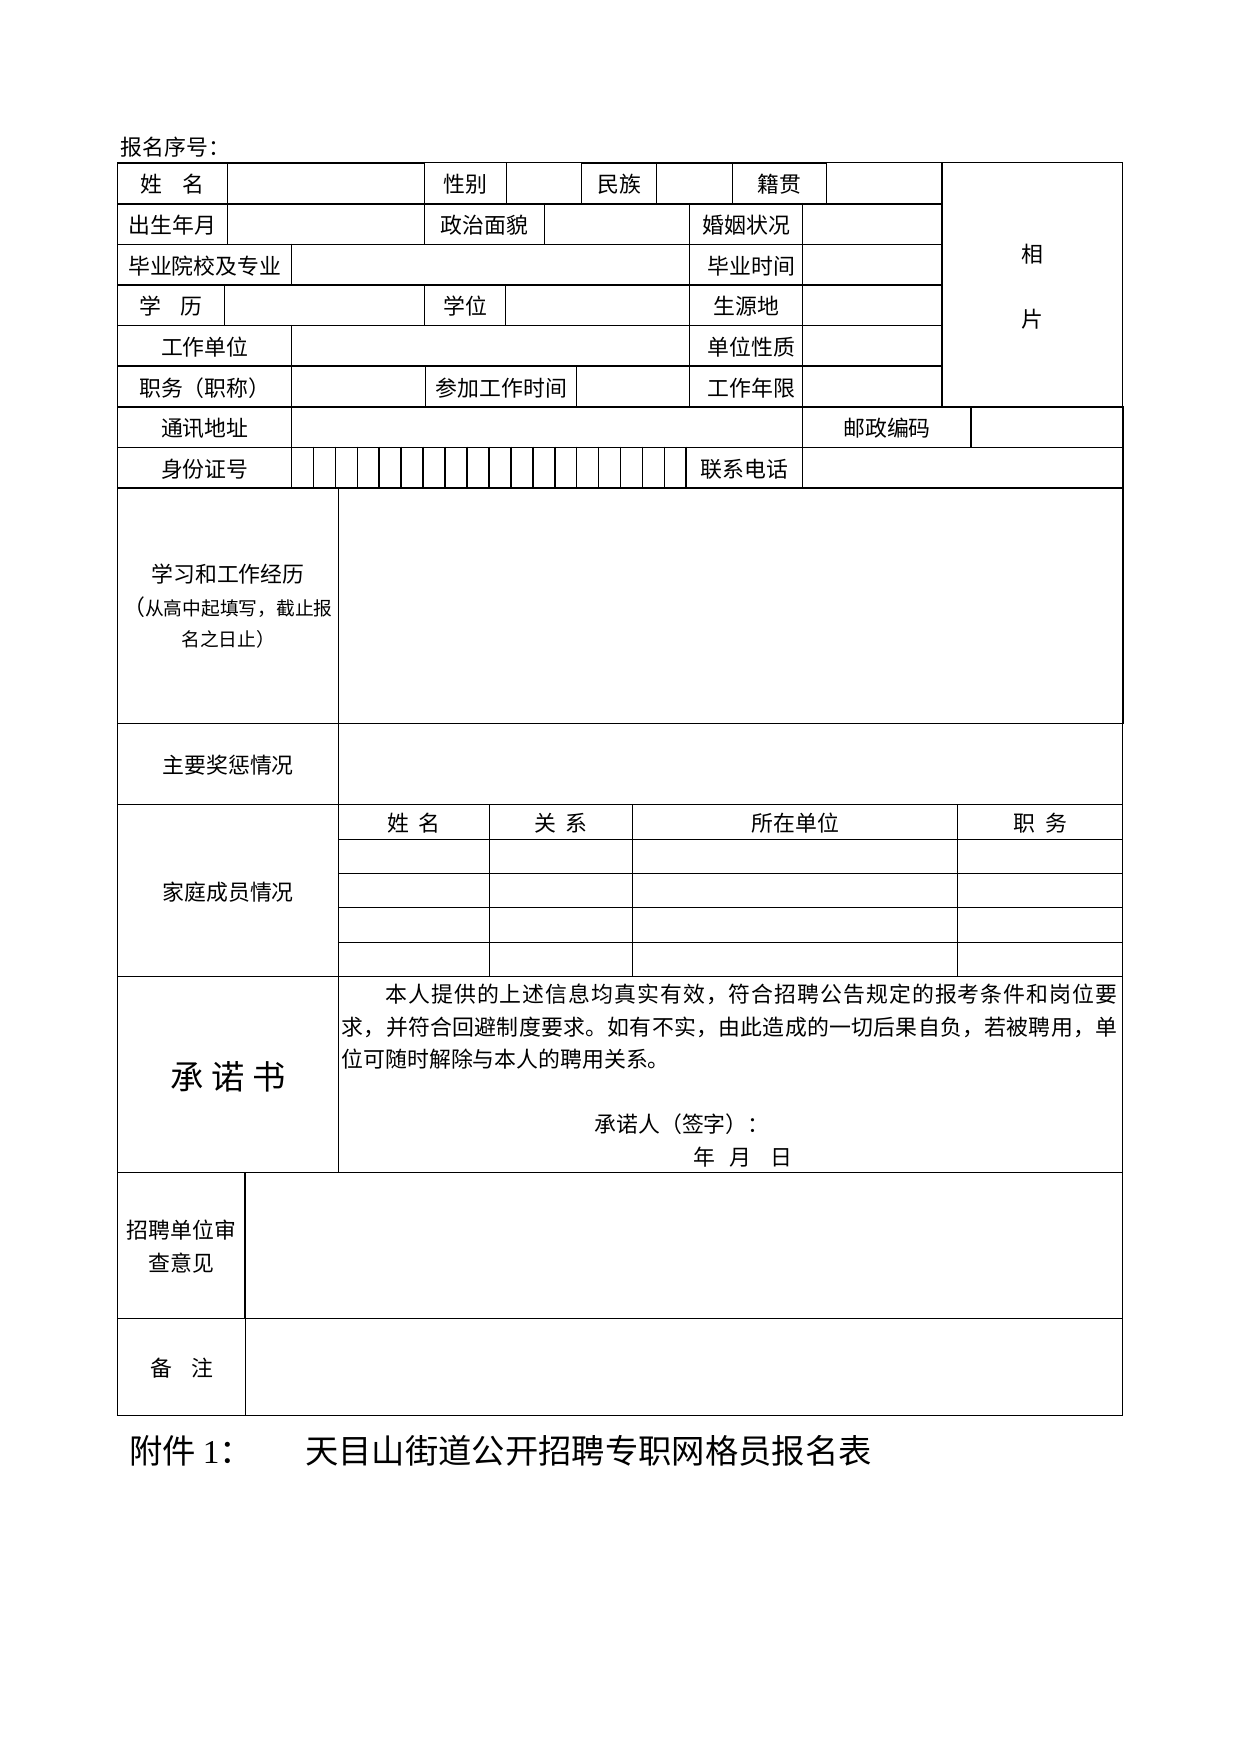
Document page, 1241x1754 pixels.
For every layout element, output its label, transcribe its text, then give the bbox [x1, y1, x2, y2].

table_cell 所在单位 [633, 805, 957, 838]
table_cell [803, 448, 1122, 487]
table_cell [633, 874, 957, 907]
table_cell [958, 943, 1122, 976]
table_cell [339, 943, 489, 976]
table_cell [633, 840, 957, 873]
table_cell [507, 163, 581, 203]
text 附件1： 天目山街道公开招聘专职网格员报名表 [129, 1416, 1073, 1481]
table_cell 学习和工作经历 （从高中起填写，截止报名之日止） [118, 489, 338, 723]
table_cell [225, 286, 424, 325]
table_cell 姓 名 [339, 805, 489, 838]
table_cell [314, 448, 335, 487]
table_cell [292, 448, 313, 487]
table_cell [246, 1173, 1122, 1318]
table_cell 备 注 [118, 1319, 245, 1415]
table_cell [424, 448, 444, 487]
table_cell [577, 367, 689, 406]
table_cell [633, 943, 957, 976]
table_cell 民族 [582, 164, 656, 203]
table_cell [803, 245, 941, 284]
table_cell 姓 名 [118, 164, 227, 203]
table_cell [336, 448, 357, 487]
table_cell [665, 448, 685, 487]
table_cell 邮政编码 [803, 408, 970, 447]
table_cell [339, 874, 489, 907]
table_cell 籍贯 [733, 164, 826, 203]
table_cell 通讯地址 [118, 408, 291, 447]
table_cell [490, 943, 632, 976]
table_cell [958, 874, 1122, 907]
table_cell 参加工作时间 [426, 367, 576, 406]
table_cell [490, 840, 632, 873]
table_cell 本人提供的上述信息均真实有效，符合招聘公告规定的报考条件和岗位要求，并符合回避制度要求。如有不实，由此造成的一切后果自负，若被聘用，单位可随时解除与本人的聘用关系。 承诺人（签字）： 年 月 日 [339, 977, 1122, 1172]
table_cell 相 片 [943, 163, 1122, 406]
table_cell [446, 448, 466, 487]
table_cell [228, 205, 424, 243]
table_cell [827, 163, 941, 203]
table_cell [556, 448, 576, 487]
table_cell [358, 448, 378, 487]
table_cell [577, 448, 598, 487]
table_cell 工作年限 [690, 367, 802, 406]
table_cell [292, 326, 689, 365]
table_cell [468, 448, 488, 487]
table_cell 承 诺 书 [118, 977, 338, 1172]
table_cell [292, 245, 689, 284]
table_cell [246, 1319, 1122, 1415]
table_cell [958, 908, 1122, 942]
table_cell 职 务 [958, 805, 1122, 838]
table_cell [339, 724, 1122, 804]
table_cell 主要奖惩情况 [118, 724, 338, 804]
table_cell 联系电话 [687, 448, 802, 487]
table_cell [803, 205, 941, 243]
table_cell [972, 408, 1122, 447]
table_cell [339, 908, 489, 942]
table_cell 关 系 [490, 805, 632, 838]
table_cell [803, 367, 941, 406]
table_cell [534, 448, 554, 487]
table_cell [512, 448, 532, 487]
table_cell [803, 326, 941, 365]
table_cell [292, 367, 425, 406]
table_cell 学位 [425, 286, 505, 325]
table_cell 婚姻状况 [690, 205, 802, 243]
table_cell 招聘单位审查意见 [118, 1173, 244, 1318]
table_cell 家庭成员情况 [118, 805, 338, 976]
table_cell [643, 448, 664, 487]
table_cell [490, 874, 632, 907]
table_cell 毕业时间 [690, 245, 802, 284]
table_cell 毕业院校及专业 [118, 245, 291, 284]
table_cell [402, 448, 422, 487]
table_cell 政治面貌 [425, 205, 544, 243]
table_cell [228, 164, 424, 203]
table_cell [292, 408, 802, 447]
table_cell [958, 840, 1122, 873]
table_cell 职务（职称） [118, 367, 291, 406]
table_cell [657, 164, 732, 203]
table_cell [545, 205, 689, 243]
table_cell [621, 448, 642, 487]
table_cell [599, 448, 620, 487]
table_header 报名序号： [117, 130, 1123, 162]
table_cell [490, 908, 632, 942]
table_cell [490, 448, 510, 487]
table_cell [803, 286, 941, 325]
table_cell 单位性质 [690, 326, 802, 365]
table_cell 身份证号 [118, 448, 291, 487]
table_cell 生源地 [690, 286, 802, 325]
table_cell [380, 448, 400, 487]
table_cell 学 历 [118, 286, 224, 325]
table_cell [506, 286, 689, 325]
table_cell [339, 840, 489, 873]
table_cell [339, 489, 1122, 723]
table_cell 性别 [425, 163, 506, 203]
table_cell 工作单位 [118, 326, 291, 365]
table_cell [633, 908, 957, 942]
table_cell 出生年月 [118, 205, 227, 243]
